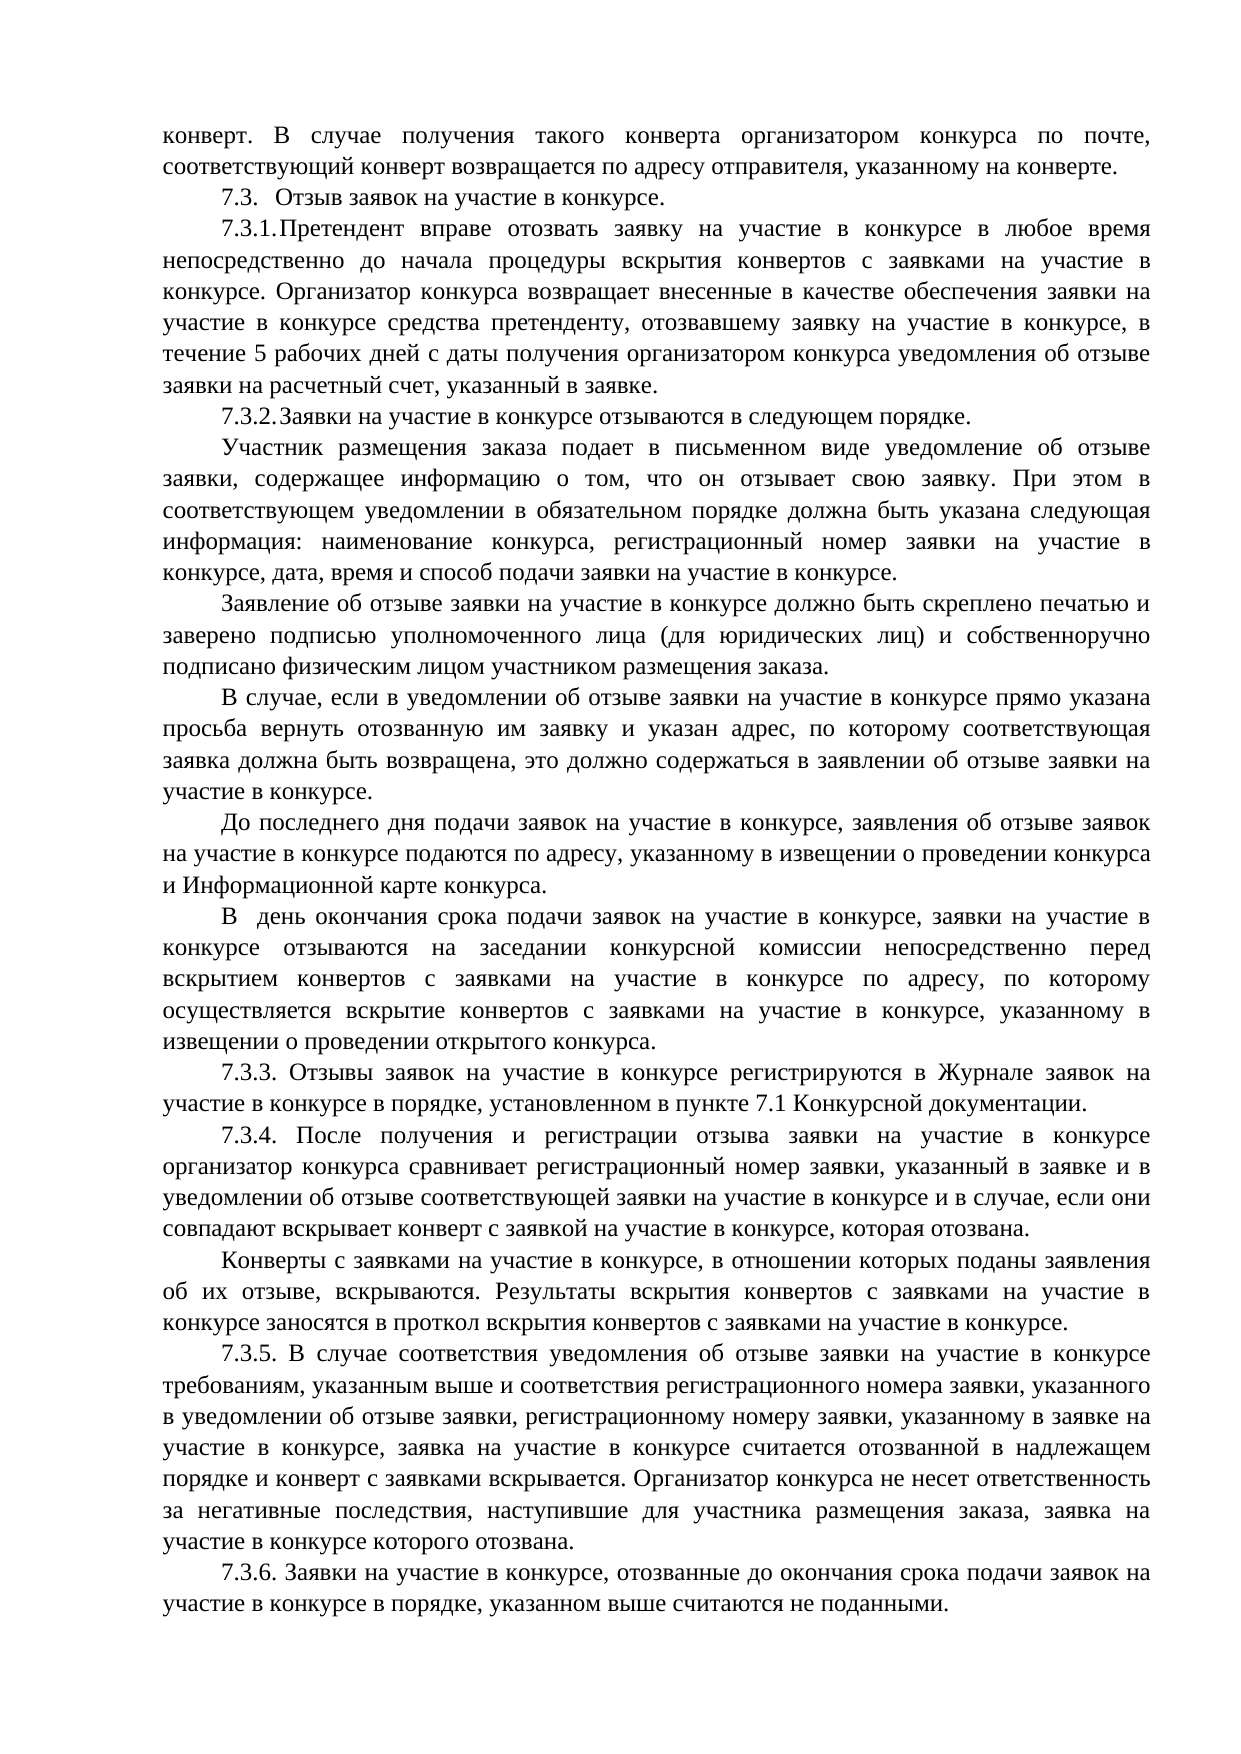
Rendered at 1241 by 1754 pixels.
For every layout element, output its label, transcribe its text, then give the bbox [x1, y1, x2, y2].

list 7.3.3. Отзывы заявок на участие в конкурсе регистрируются в Журнале заявок на участие в конкурсе в порядке, установленном в пункте 7.1 Конкурсной документации. [162, 1056, 1152, 1118]
list 7.3.6. Заявки на участие в конкурсе, отозванные до окончания срока подачи заявок на участие в конкурсе в порядке, указанном выше считаются не поданными. [162, 1556, 1152, 1618]
list До последнего дня подачи заявок на участие в конкурсе, заявления об отзыве заявок на участие в конкурсе подаются по адресу, указанному в извещении о проведении конкурса и Информационной карте конкурса. [162, 806, 1152, 899]
list В случае, если в уведомлении об отзыве заявки на участие в конкурсе прямо указана просьба вернуть отозванную им заявку и указан адрес, по которому соответствующая заявка должна быть возвращена, это должно содержаться в заявлении об отзыве заявки на участие в конкурсе. [162, 681, 1152, 806]
list Отзыв заявок на участие в конкурсе. [162, 181, 1152, 212]
list 7.3.4. После получения и регистрации отзыва заявки на участие в конкурсе организатор конкурса сравнивает регистрационный номер заявки, указанный в заявке и в уведомлении об отзыве соответствующей заявки на участие в конкурсе и в случае, если они совпадают вскрывает конверт с заявкой на участие в конкурсе, которая отозвана. [162, 1118, 1152, 1243]
list Заявление об отзыве заявки на участие в конкурсе должно быть скреплено печатью и заверено подписью уполномоченного лица (для юридических лиц) и собственноручно подписано физическим лицом участником размещения заказа. [162, 587, 1152, 681]
list Конверты с заявками на участие в конкурсе, в отношении которых поданы заявления об их отзыве, вскрываются. Результаты вскрытия конвертов с заявками на участие в конкурсе заносятся в проткол вскрытия конвертов с заявками на участие в конкурсе. [162, 1243, 1152, 1337]
list Участник размещения заказа подает в письменном виде уведомление об отзыве заявки, содержащее информацию о том, что он отзывает свою заявку. При этом в соответствующем уведомлении в обязательном порядке должна быть указана следующая информация: наименование конкурса, регистрационный номер заявки на участие в конкурсе, дата, время и способ подачи заявки на участие в конкурсе. [162, 431, 1152, 587]
list Претендент вправе отозвать заявку на участие в конкурсе в любое время непосредственно до начала процедуры вскрытия конвертов с заявками на участие в конкурсе. Организатор конкурса возвращает внесенные в качестве обеспечения заявки на участие в конкурсе средства претенденту, отозвавшему заявку на участие в конкурсе, в течение 5 рабочих дней с даты получения организатором конкурса уведомления об отзыве заявки на расчетный счет, указанный в заявке. [162, 212, 1152, 399]
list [162, 118, 1152, 181]
list В день окончания срока подачи заявок на участие в конкурсе, заявки на участие в конкурсе отзываются на заседании конкурсной комиссии непосредственно перед вскрытием конвертов с заявками на участие в конкурсе по адресу, по которому осуществляется вскрытие конвертов с заявками на участие в конкурсе, указанному в извещении о проведении открытого конкурса. [162, 899, 1152, 1056]
list Заявки на участие в конкурсе отзываются в следующем порядке. [162, 399, 1152, 431]
list 7.3.5. В случае соответствия уведомления об отзыве заявки на участие в конкурсе требованиям, указанным выше и соответствия регистрационного номера заявки, указанного в уведомлении об отзыве заявки, регистрационному номеру заявки, указанному в заявке на участие в конкурсе, заявка на участие в конкурсе считается отозванной в надлежащем порядке и конверт с заявками вскрывается. Организатор конкурса не несет ответственность за негативные последствия, наступившие для участника размещения заказа, заявка на участие в конкурсе которого отозвана. [162, 1337, 1152, 1556]
